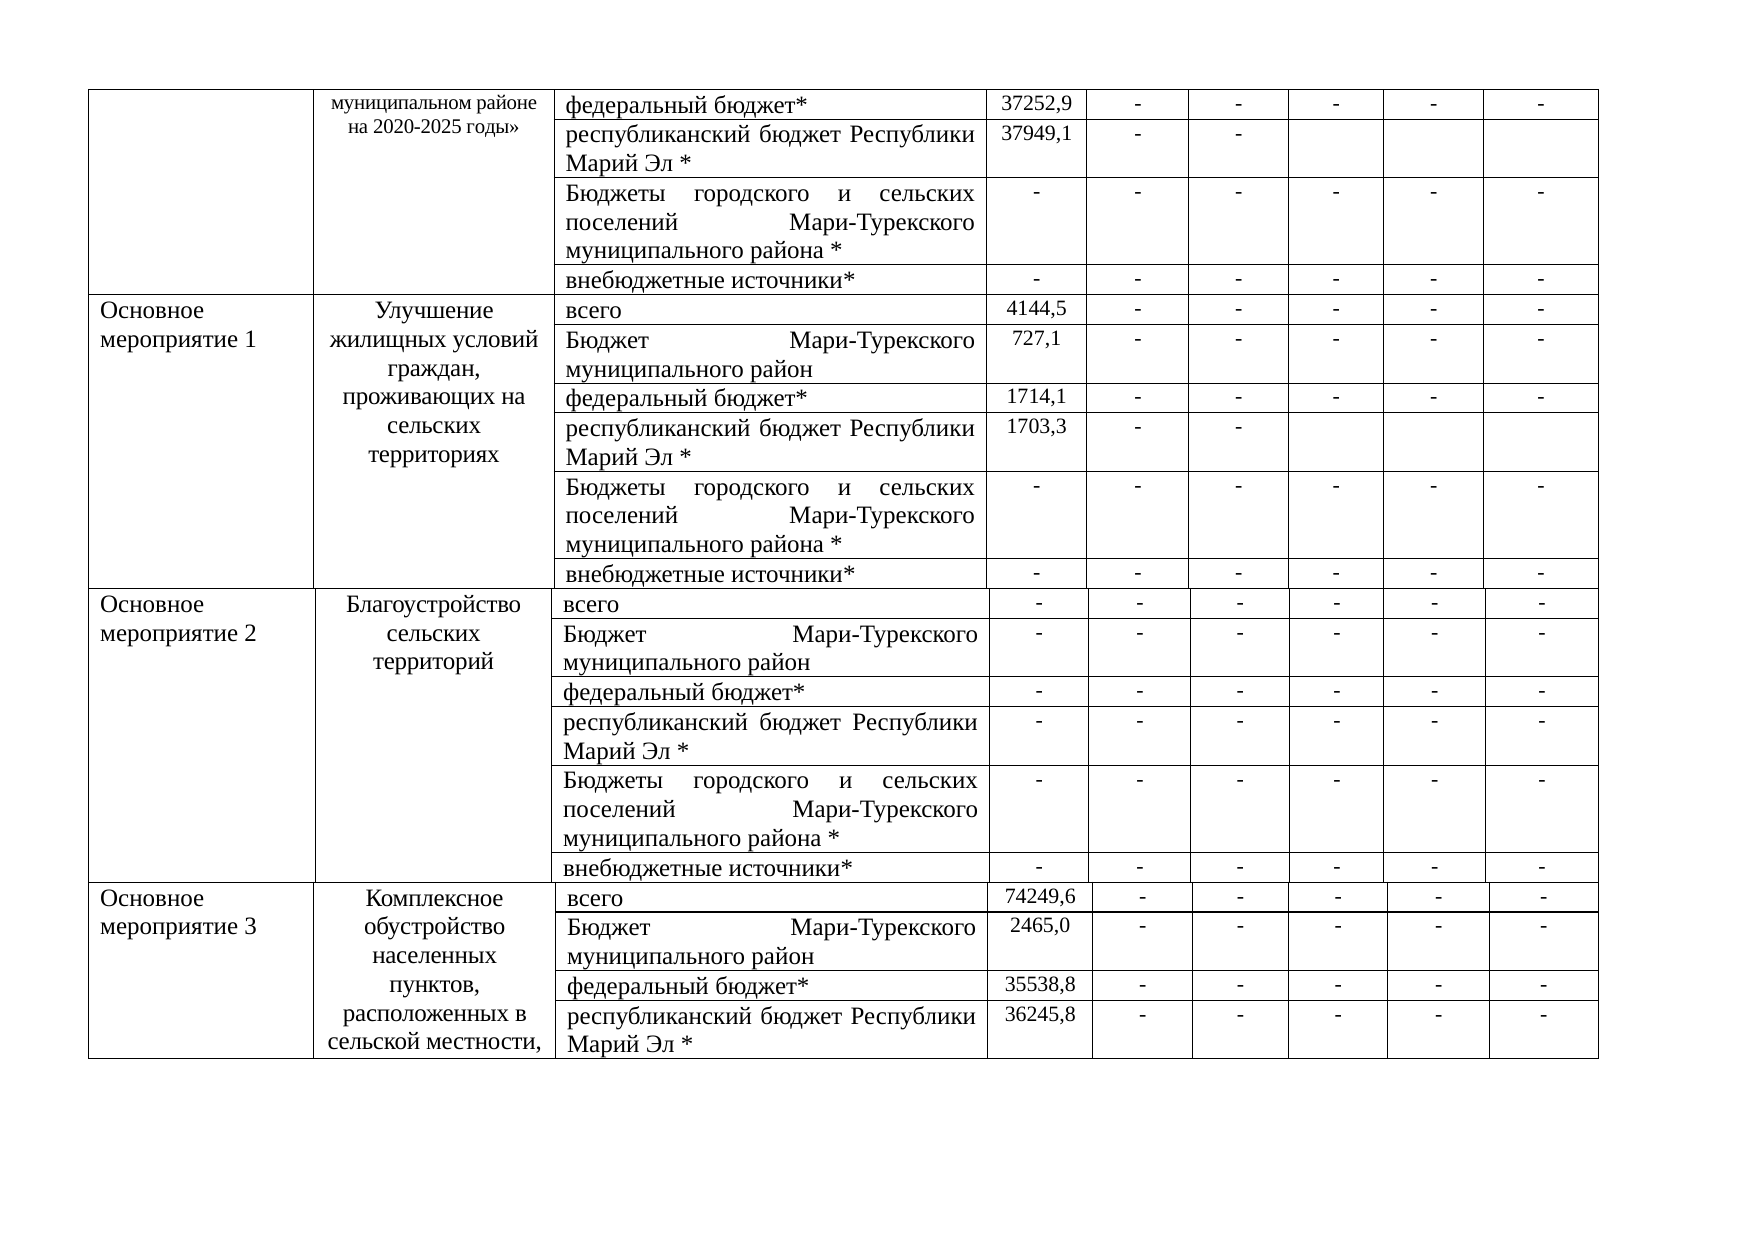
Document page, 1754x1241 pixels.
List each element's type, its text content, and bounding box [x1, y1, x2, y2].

table_cell 37252,9 [987, 90, 1086, 118]
table_cell - [1384, 90, 1483, 118]
table_cell - [1189, 295, 1288, 324]
table_cell - [1484, 265, 1598, 294]
table_cell - [1189, 90, 1288, 118]
table_cell - [990, 766, 1088, 852]
table_cell - [1384, 295, 1483, 324]
table_cell - [1289, 1001, 1387, 1058]
table_cell - [1290, 766, 1383, 852]
table_cell 36245,8 [988, 1001, 1092, 1058]
table_cell - [1189, 559, 1288, 588]
table_cell - [1384, 853, 1485, 882]
table_cell - [1484, 384, 1598, 412]
table_cell - [1490, 913, 1598, 970]
table_cell - [1290, 853, 1383, 882]
table_cell республиканский бюджет Республики Марий Эл * [555, 120, 986, 177]
table_cell - [1486, 707, 1598, 764]
table_cell - [1484, 90, 1598, 118]
table_cell внебюджетные источники* [552, 853, 989, 882]
table_cell - [1388, 883, 1489, 911]
table_cell - [1484, 295, 1598, 324]
table_cell - [1384, 178, 1483, 264]
table_cell - [987, 559, 1086, 588]
table_cell - [1486, 589, 1598, 618]
table_cell - [1484, 559, 1598, 588]
table_cell 2465,0 [988, 913, 1092, 970]
table_cell - [1089, 853, 1190, 882]
table_cell [1289, 120, 1383, 177]
table_cell 4144,5 [987, 295, 1086, 324]
table_cell - [1189, 325, 1288, 382]
table_cell - [1384, 766, 1485, 852]
table_cell 35538,8 [988, 971, 1092, 1000]
table_cell Благоустройство сельских территорий [316, 589, 551, 882]
table_cell - [1290, 619, 1383, 676]
table_cell - [1191, 619, 1289, 676]
table_cell - [1089, 707, 1190, 764]
table_cell - [1087, 413, 1188, 471]
table_cell - [990, 853, 1088, 882]
table_cell всего [556, 883, 987, 911]
table_cell Бюджеты городского и сельских поселений Мари-Турекского муниципального района * [555, 178, 986, 264]
table_cell - [1087, 325, 1188, 382]
table_cell - [1087, 265, 1188, 294]
table_cell - [1384, 472, 1483, 558]
table_cell - [990, 619, 1088, 676]
table_cell - [1384, 265, 1483, 294]
table_cell всего [552, 589, 989, 618]
table_cell Бюджеты городского и сельских поселений Мари-Турекского муниципального района * [552, 766, 989, 852]
table_cell [1384, 413, 1483, 471]
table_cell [556, 913, 987, 970]
table_cell [1484, 413, 1598, 471]
table_cell - [1087, 295, 1188, 324]
table_cell - [1093, 1001, 1192, 1058]
table_cell - [1087, 120, 1188, 177]
table_cell федеральный бюджет* [552, 677, 989, 706]
table_cell - [1193, 971, 1288, 1000]
table_cell - [1384, 619, 1485, 676]
table_cell - [1191, 707, 1289, 764]
table_cell федеральный бюджет* [555, 90, 986, 118]
table_cell - [987, 265, 1086, 294]
table_cell - [1490, 1001, 1598, 1058]
table_cell - [987, 178, 1086, 264]
table_cell - [1191, 853, 1289, 882]
table_cell [1484, 120, 1598, 177]
table_cell Бюджет Мари-Турекского муниципального район [552, 619, 989, 676]
table_cell - [1191, 677, 1289, 706]
table_cell Основное мероприятие 2 [89, 589, 315, 882]
table_cell - [1384, 677, 1485, 706]
table_cell - [990, 589, 1088, 618]
table_cell - [1384, 559, 1483, 588]
table_cell 1703,3 [987, 413, 1086, 471]
table_cell - [1087, 178, 1188, 264]
table_cell - [990, 677, 1088, 706]
table_cell - [1087, 384, 1188, 412]
table_cell - [1290, 589, 1383, 618]
table_cell [1384, 120, 1483, 177]
table_cell - [1289, 265, 1383, 294]
table_cell - [990, 707, 1088, 764]
table_cell - [1384, 589, 1485, 618]
table_cell - [1189, 178, 1288, 264]
table_cell - [1289, 384, 1383, 412]
table_cell - [1193, 883, 1288, 911]
table_cell Основное мероприятие 3 [89, 883, 313, 1058]
table_cell - [1290, 677, 1383, 706]
table_cell - [1089, 766, 1190, 852]
table_cell - [1289, 295, 1383, 324]
table_cell - [1193, 913, 1288, 970]
table_cell - [1486, 619, 1598, 676]
table_cell - [1290, 707, 1383, 764]
table_cell - [1490, 883, 1598, 911]
table_cell - [1388, 971, 1489, 1000]
table_cell 74249,6 [988, 883, 1092, 911]
table_cell Улучшение жилищных условий граждан, проживающих на сельских территориях [314, 295, 554, 588]
table_cell республиканский бюджет Республики Марий Эл * [555, 413, 986, 471]
table_cell - [1093, 971, 1192, 1000]
table_cell - [1484, 325, 1598, 382]
table_cell - [1189, 120, 1288, 177]
table_cell - [1289, 178, 1383, 264]
table_cell федеральный бюджет* [555, 384, 986, 412]
table_cell - [1087, 90, 1188, 118]
table_cell Бюджеты городского и сельских поселений Мари-Турекского муниципального района * [555, 472, 986, 558]
table_cell внебюджетные источники* [555, 265, 986, 294]
table_cell - [1289, 883, 1387, 911]
table_cell - [1384, 384, 1483, 412]
table_cell - [1191, 589, 1289, 618]
table_cell - [1484, 472, 1598, 558]
table_cell республиканский бюджет Республики Марий Эл * [552, 707, 989, 764]
table_cell - [1087, 472, 1188, 558]
table_cell - [1486, 766, 1598, 852]
table_cell всего [555, 295, 986, 324]
table_cell 1714,1 [987, 384, 1086, 412]
table_cell Бюджет Мари-Турекского муниципального район [555, 325, 986, 382]
table_cell - [1089, 589, 1190, 618]
table_cell - [1189, 472, 1288, 558]
table_cell - [1289, 971, 1387, 1000]
table_cell - [1289, 325, 1383, 382]
table_cell - [1384, 325, 1483, 382]
table_cell - [1289, 90, 1383, 118]
table_cell федеральный бюджет* [556, 971, 987, 1000]
table_cell - [1484, 178, 1598, 264]
table_cell - [987, 472, 1086, 558]
table_cell - [1189, 413, 1288, 471]
table_cell [1289, 413, 1383, 471]
table_cell - [1486, 853, 1598, 882]
table_cell - [1388, 913, 1489, 970]
table_cell - [1193, 1001, 1288, 1058]
table_cell - [1289, 559, 1383, 588]
table_cell - [1289, 913, 1387, 970]
table_cell - [1486, 677, 1598, 706]
table_cell - [1289, 472, 1383, 558]
table_cell 37949,1 [987, 120, 1086, 177]
table_cell - [1189, 265, 1288, 294]
table_cell Основное мероприятие 1 [89, 295, 313, 588]
table_cell - [1189, 384, 1288, 412]
table_cell - [1087, 559, 1188, 588]
table_cell республиканский бюджет Республики Марий Эл * [556, 1001, 987, 1058]
table_cell - [1093, 913, 1192, 970]
table_cell - [1490, 971, 1598, 1000]
table_cell - [1388, 1001, 1489, 1058]
table_cell - [1191, 766, 1289, 852]
table_cell внебюджетные источники* [555, 559, 986, 588]
table_cell - [1089, 619, 1190, 676]
table_cell - [1384, 707, 1485, 764]
table_cell Комплексное обустройство населенных пунктов, расположенных в сельской местности, объектами социальной и инженерной инфраструктуры73249,6 [314, 883, 555, 1058]
table_cell 727,1 [987, 325, 1086, 382]
table_cell - [1093, 883, 1192, 911]
table_cell - [1089, 677, 1190, 706]
